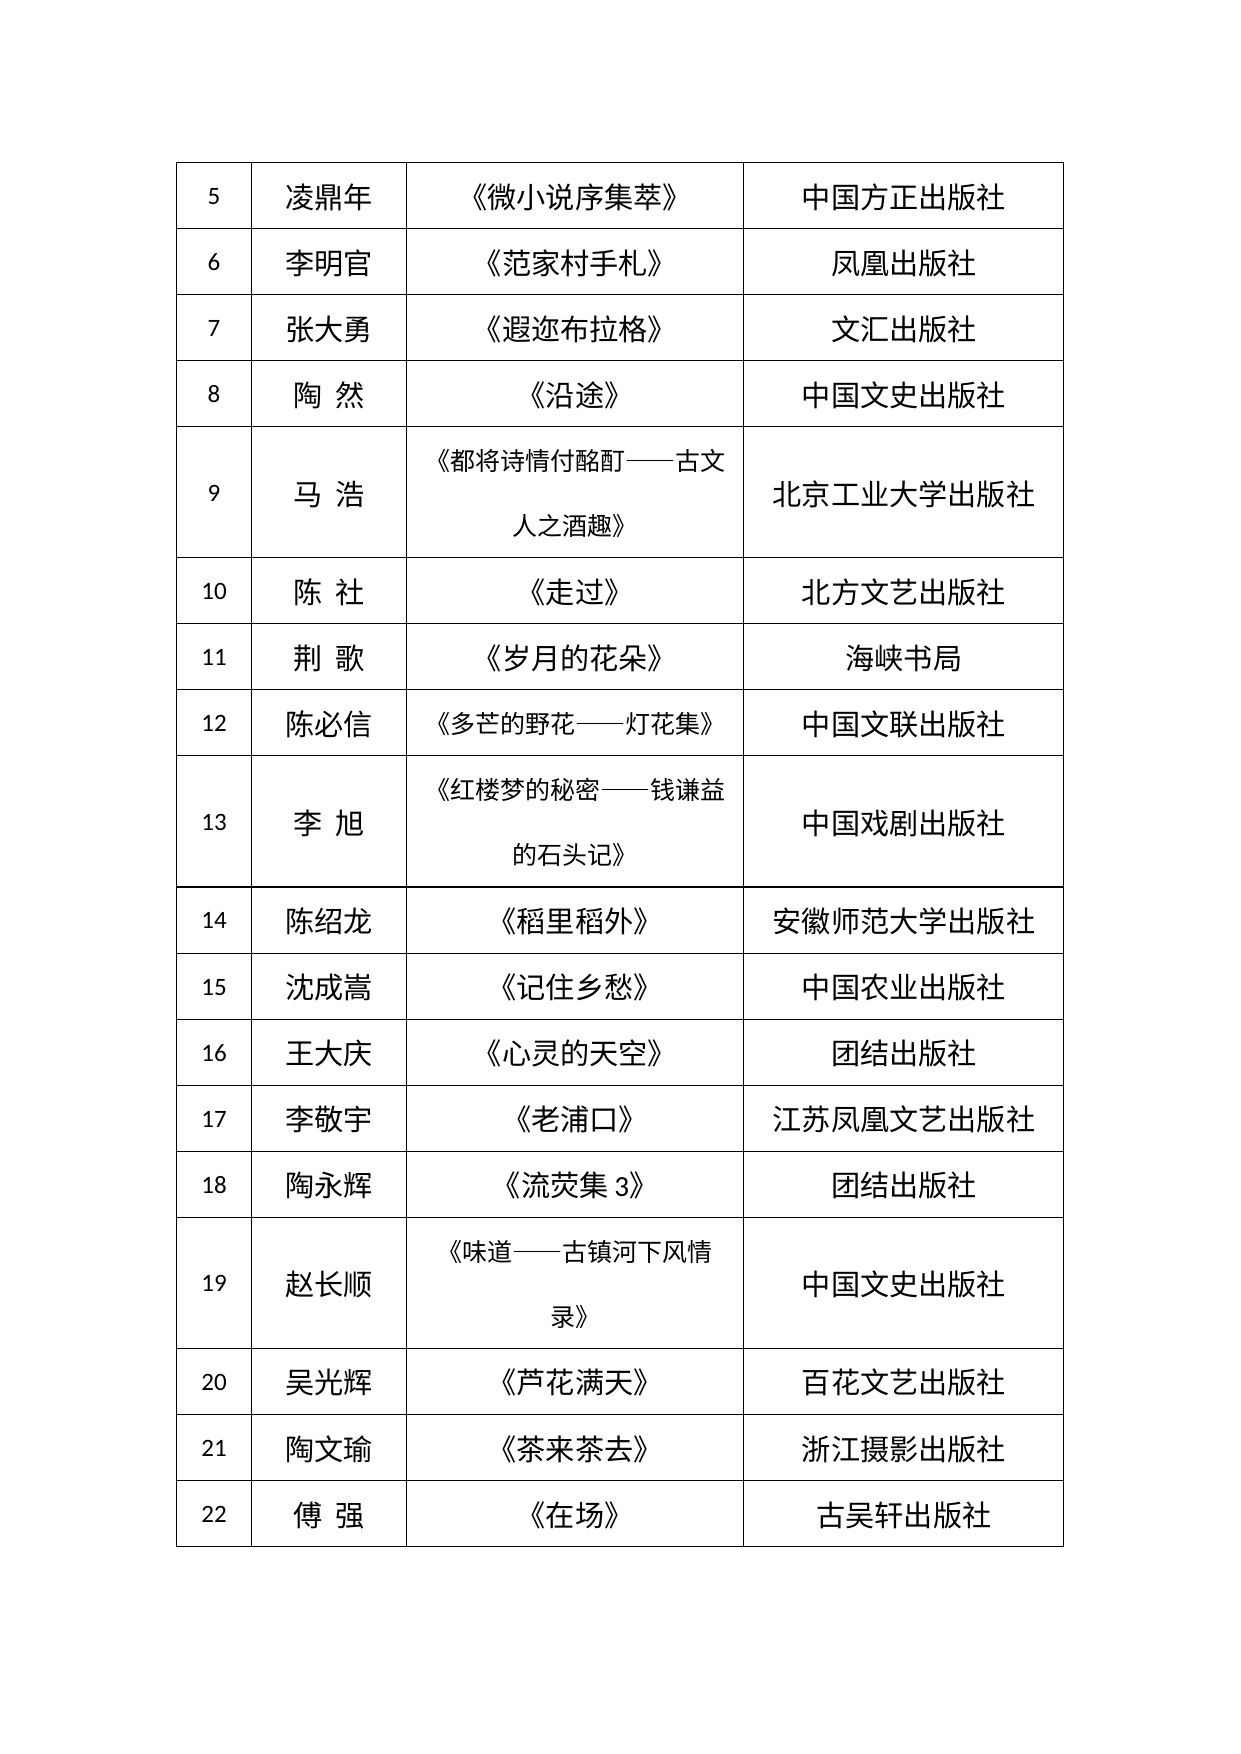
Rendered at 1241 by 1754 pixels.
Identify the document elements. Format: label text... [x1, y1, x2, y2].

table_cell 《茶来茶去》 [407, 1415, 743, 1480]
table_cell 安徽师范大学出版社 [744, 888, 1063, 952]
table_cell 浙江摄影出版社 [744, 1415, 1063, 1480]
table_cell 陶文瑜 [252, 1415, 406, 1480]
table_cell 12 [177, 690, 251, 755]
table_cell 20 [177, 1349, 251, 1414]
table_cell 《味道——古镇河下风情录》 [407, 1218, 743, 1348]
table_cell 17 [177, 1086, 251, 1151]
table_cell 《多芒的野花——灯花集》 [407, 690, 743, 755]
table_cell 古吴轩出版社 [744, 1481, 1063, 1546]
table_cell 傅 强 [252, 1481, 406, 1546]
table_cell 《稻里稻外》 [407, 888, 743, 952]
table_cell 21 [177, 1415, 251, 1480]
table_cell 李敬宇 [252, 1086, 406, 1151]
table_cell 16 [177, 1020, 251, 1084]
table_cell 《红楼梦的秘密——钱谦益的石头记》 [407, 756, 743, 886]
table_cell 百花文艺出版社 [744, 1349, 1063, 1414]
table_cell 李明官 [252, 229, 406, 294]
table_cell 沈成嵩 [252, 954, 406, 1018]
table_cell 李 旭 [252, 756, 406, 886]
table_cell 《记住乡愁》 [407, 954, 743, 1018]
table_cell 《岁月的花朵》 [407, 624, 743, 689]
table_cell 海峡书局 [744, 624, 1063, 689]
table_cell 吴光辉 [252, 1349, 406, 1414]
table_cell 张大勇 [252, 295, 406, 360]
table_cell 凌鼎年 [252, 163, 406, 228]
table_cell 北方文艺出版社 [744, 558, 1063, 623]
table_cell 中国方正出版社 [744, 163, 1063, 228]
table_cell 13 [177, 756, 251, 886]
table_cell 马 浩 [252, 427, 406, 557]
table_cell 《芦花满天》 [407, 1349, 743, 1414]
table_cell 凤凰出版社 [744, 229, 1063, 294]
table_cell 14 [177, 888, 251, 952]
table_cell 10 [177, 558, 251, 623]
table_cell 陈绍龙 [252, 888, 406, 952]
table_cell 陈 社 [252, 558, 406, 623]
table_cell 中国文联出版社 [744, 690, 1063, 755]
table_cell 中国文史出版社 [744, 361, 1063, 426]
table_cell 18 [177, 1152, 251, 1217]
table_cell 江苏凤凰文艺出版社 [744, 1086, 1063, 1151]
table_cell 陶 然 [252, 361, 406, 426]
table_cell 6 [177, 229, 251, 294]
table_cell 团结出版社 [744, 1152, 1063, 1217]
table_cell 北京工业大学出版社 [744, 427, 1063, 557]
table_cell 《范家村手札》 [407, 229, 743, 294]
table_cell 15 [177, 954, 251, 1018]
table_cell 陈必信 [252, 690, 406, 755]
table_cell 7 [177, 295, 251, 360]
table_cell 《微小说序集萃》 [407, 163, 743, 228]
table_cell 《心灵的天空》 [407, 1020, 743, 1084]
table_cell 《都将诗情付酩酊——古文人之酒趣》 [407, 427, 743, 557]
table_cell 《老浦口》 [407, 1086, 743, 1151]
table_cell 《在场》 [407, 1481, 743, 1546]
table_cell 《遐迩布拉格》 [407, 295, 743, 360]
table_cell 22 [177, 1481, 251, 1546]
table_cell 团结出版社 [744, 1020, 1063, 1084]
table_cell 《沿途》 [407, 361, 743, 426]
table_cell 11 [177, 624, 251, 689]
table_cell 5 [177, 163, 251, 228]
table_cell 中国文史出版社 [744, 1218, 1063, 1348]
table_cell 文汇出版社 [744, 295, 1063, 360]
table_cell 中国戏剧出版社 [744, 756, 1063, 886]
table_cell 19 [177, 1218, 251, 1348]
table_cell 《走过》 [407, 558, 743, 623]
table_cell 赵长顺 [252, 1218, 406, 1348]
table_cell 9 [177, 427, 251, 557]
table_cell 8 [177, 361, 251, 426]
table_cell 王大庆 [252, 1020, 406, 1084]
table_cell 陶永辉 [252, 1152, 406, 1217]
table_cell 中国农业出版社 [744, 954, 1063, 1018]
table_cell 《流荧集3》 [407, 1152, 743, 1217]
table_cell 荆 歌 [252, 624, 406, 689]
